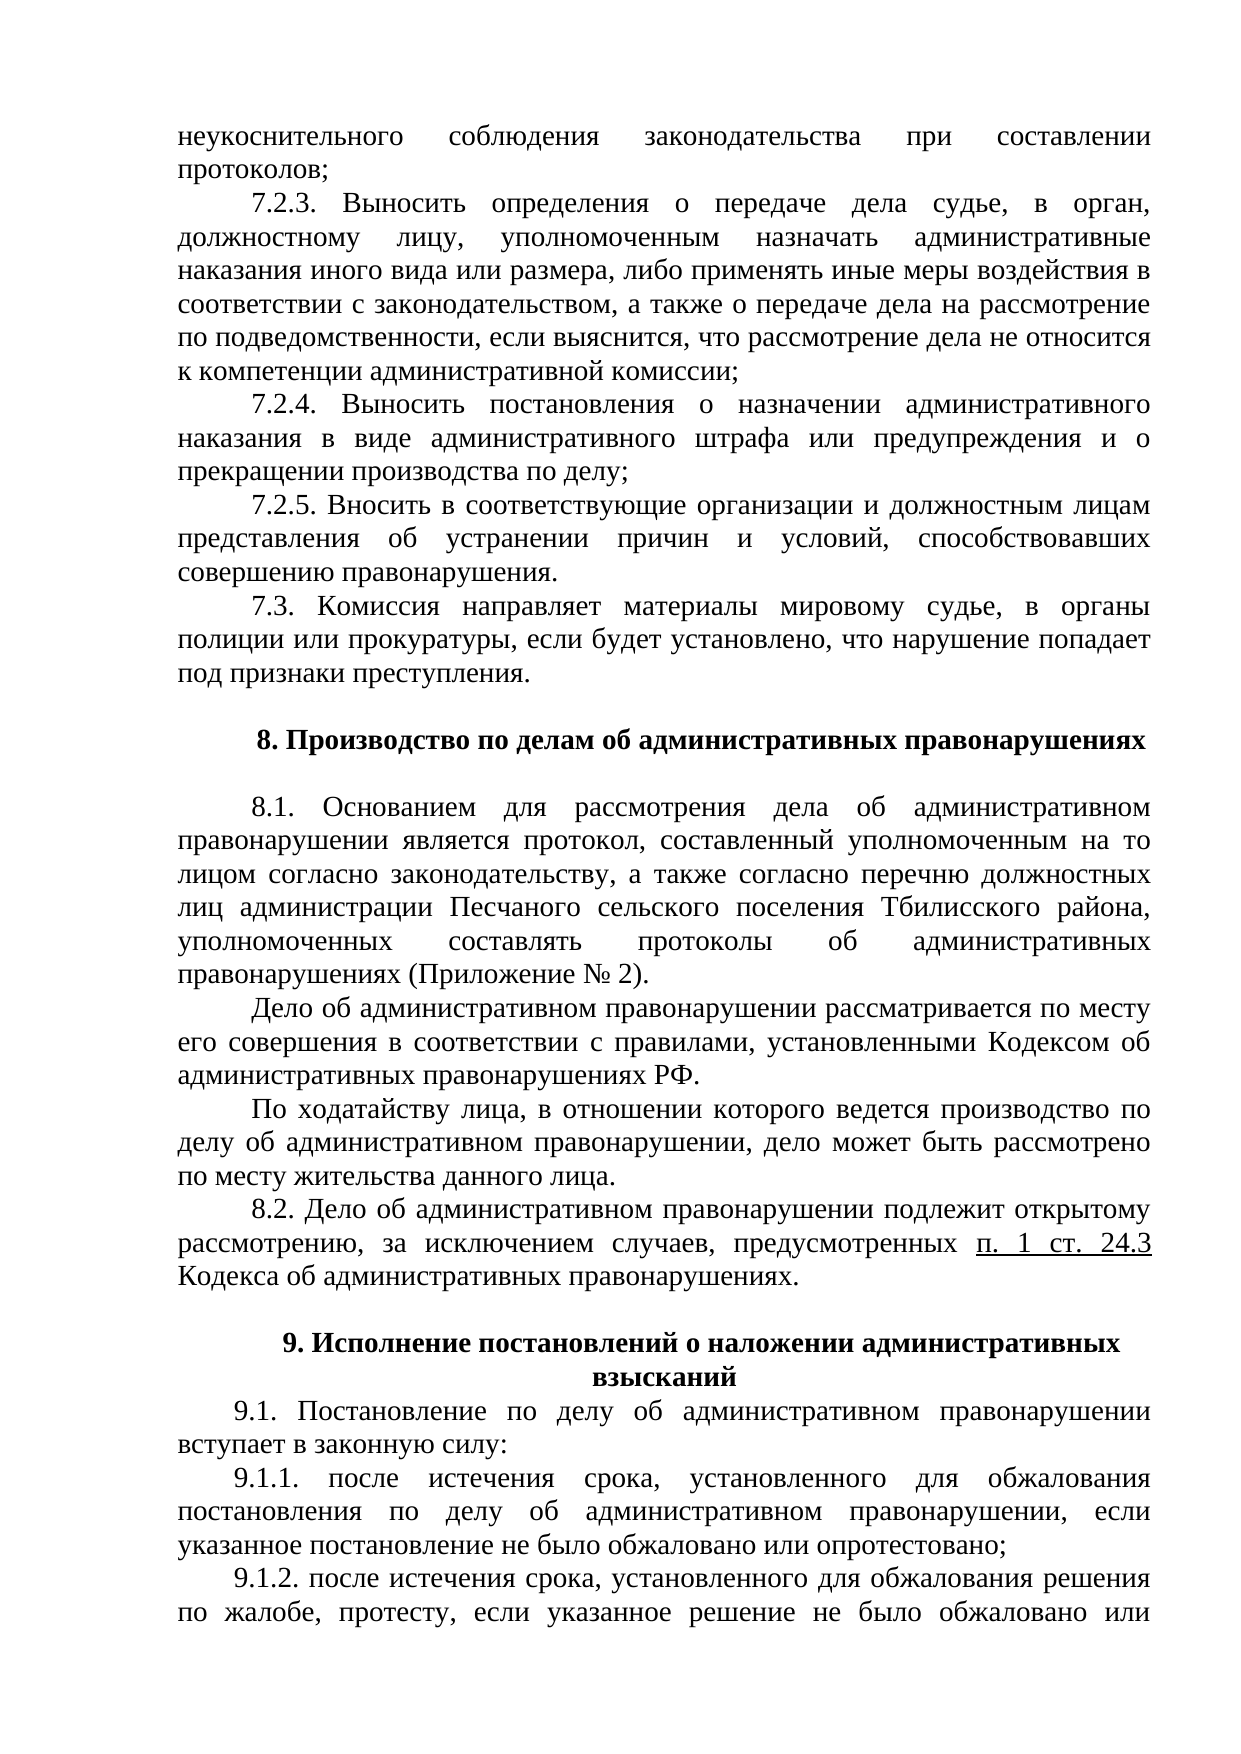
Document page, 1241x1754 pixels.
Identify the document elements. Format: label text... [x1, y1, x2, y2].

text 7.2.3. Выносить определения о передаче дела судье, в орган, должностному лицу, уполномоченным назначать административные наказания иного вида или размера, либо применять иные меры воздействия в соответствии с законодательством, а также о передаче дела на рассмотрение по подведомственности, если выяснится, что рассмотрение дела не относится к компетенции административной комиссии; [177, 185, 1152, 386]
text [177, 1560, 1152, 1627]
text Дело об административном правонарушении рассматривается по месту его совершения в соответствии с правилами, установленными Кодексом об административных правонарушениях РФ. [177, 990, 1152, 1091]
text 9.1. Постановление по делу об административном правонарушении вступает в законную силу: [177, 1393, 1152, 1460]
text 9.1.1. после истечения срока, установленного для обжалования постановления по делу об административном правонарушении, если указанное постановление не было обжаловано или опротестовано; [177, 1460, 1152, 1560]
text 8.2. Дело об административном правонарушении подлежит открытому рассмотрению, за исключением случаев, предусмотренных п. 1 ст. 24.3 Кодекса об административных правонарушениях. [177, 1191, 1152, 1292]
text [177, 118, 1152, 185]
text 7.3. Комиссия направляет материалы мировому судье, в органы полиции или прокуратуры, если будет установлено, что нарушение попадает под признаки преступления. [177, 588, 1152, 688]
text По ходатайству лица, в отношении которого ведется производство по делу об административном правонарушении, дело может быть рассмотрено по месту жительства данного лица. [177, 1091, 1152, 1191]
text 7.2.5. Вносить в соответствующие организации и должностным лицам представления об устранении причин и условий, способствовавших совершению правонарушения. [177, 487, 1152, 588]
text 8.1. Основанием для рассмотрения дела об административном правонарушении является протокол, составленный уполномоченным на то лицом согласно законодательству, а также согласно перечню должностных лиц администрации Песчаного сельского поселения Тбилисского района, уполномоченных составлять протоколы об административных правонарушениях (Приложение № 2). [177, 789, 1152, 990]
text 8. Производство по делам об административных правонарушениях [177, 722, 1152, 755]
text 9. Исполнение постановлений о наложении административных взысканий [177, 1326, 1152, 1393]
text 7.2.4. Выносить постановления о назначении административного наказания в виде административного штрафа или предупреждения и о прекращении производства по делу; [177, 386, 1152, 487]
